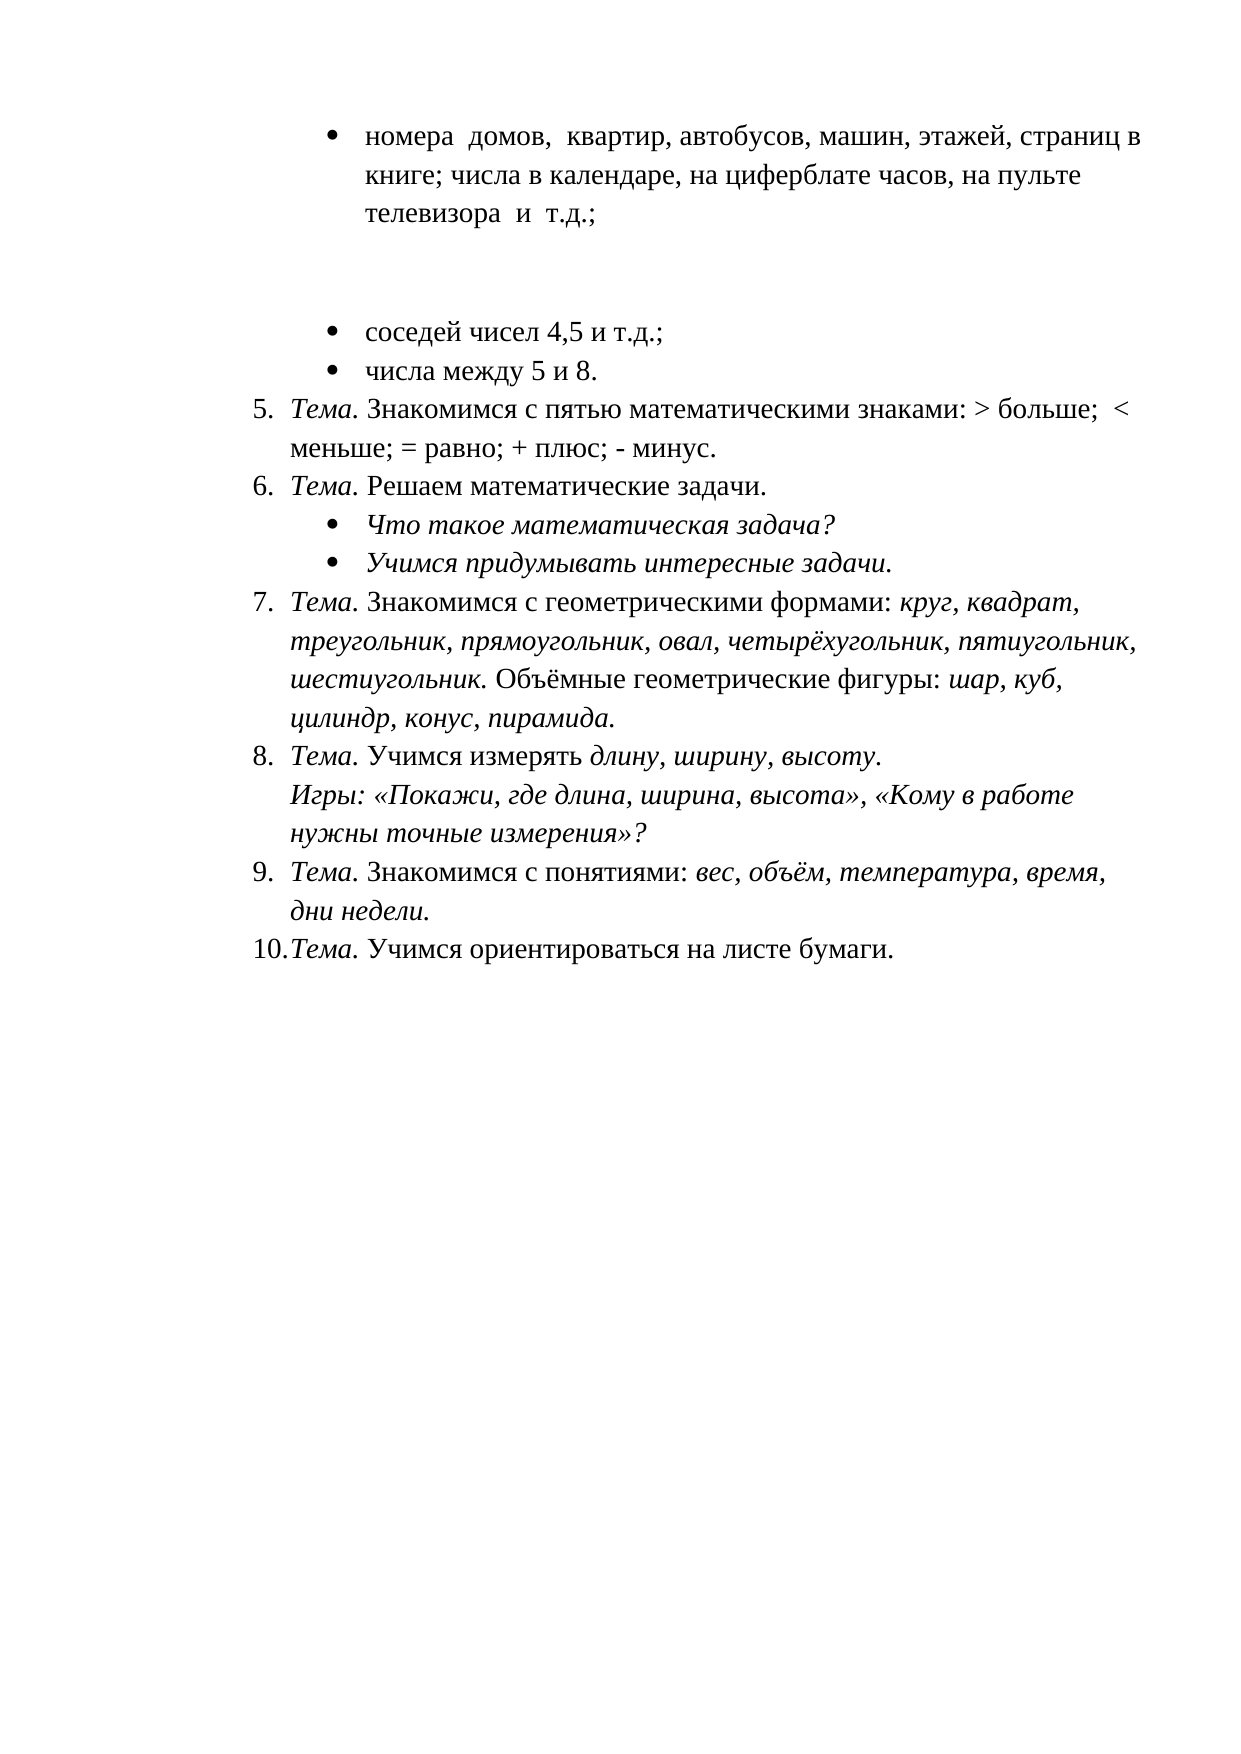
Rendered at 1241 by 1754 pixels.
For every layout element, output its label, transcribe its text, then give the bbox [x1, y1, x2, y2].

list Учимся придумывать интересные задачи. [327, 546, 1152, 579]
list Тема. Решаем математические задачи. [252, 468, 1152, 502]
list Тема. Учимся ориентироваться на листе бумаги. [252, 931, 1152, 965]
list Тема. Учимся измерять длину, ширину, высоту. [252, 738, 1152, 772]
list номера домов, квартир, автобусов, машин, этажей, страниц в книге; числа в календаре, на циферблате часов, на пульте телевизора и т.д.; [327, 118, 1152, 229]
list числа между 5 и 8. [327, 353, 1152, 386]
list Тема. Знакомимся с геометрическими формами: круг, квадрат, треугольник, прямоугольник, овал, четырёхугольник, пятиугольник, шестиугольник. Объёмные геометрические фигуры: шар, куб, цилиндр, конус, пирамида. [252, 584, 1152, 733]
list Тема. Знакомимся с понятиями: вес, объём, температура, время, дни недели. [252, 854, 1152, 926]
list соседей чисел 4,5 и т.д.; [327, 314, 1152, 348]
list Игры: «Покажи, где длина, ширина, высота», «Кому в работе нужны точные измерения»? [290, 777, 1152, 849]
list Что такое математическая задача? [327, 507, 1152, 541]
list Тема. Знакомимся с пятью математическими знаками: > больше; < меньше; = равно; + плюс; - минус. [252, 391, 1152, 463]
